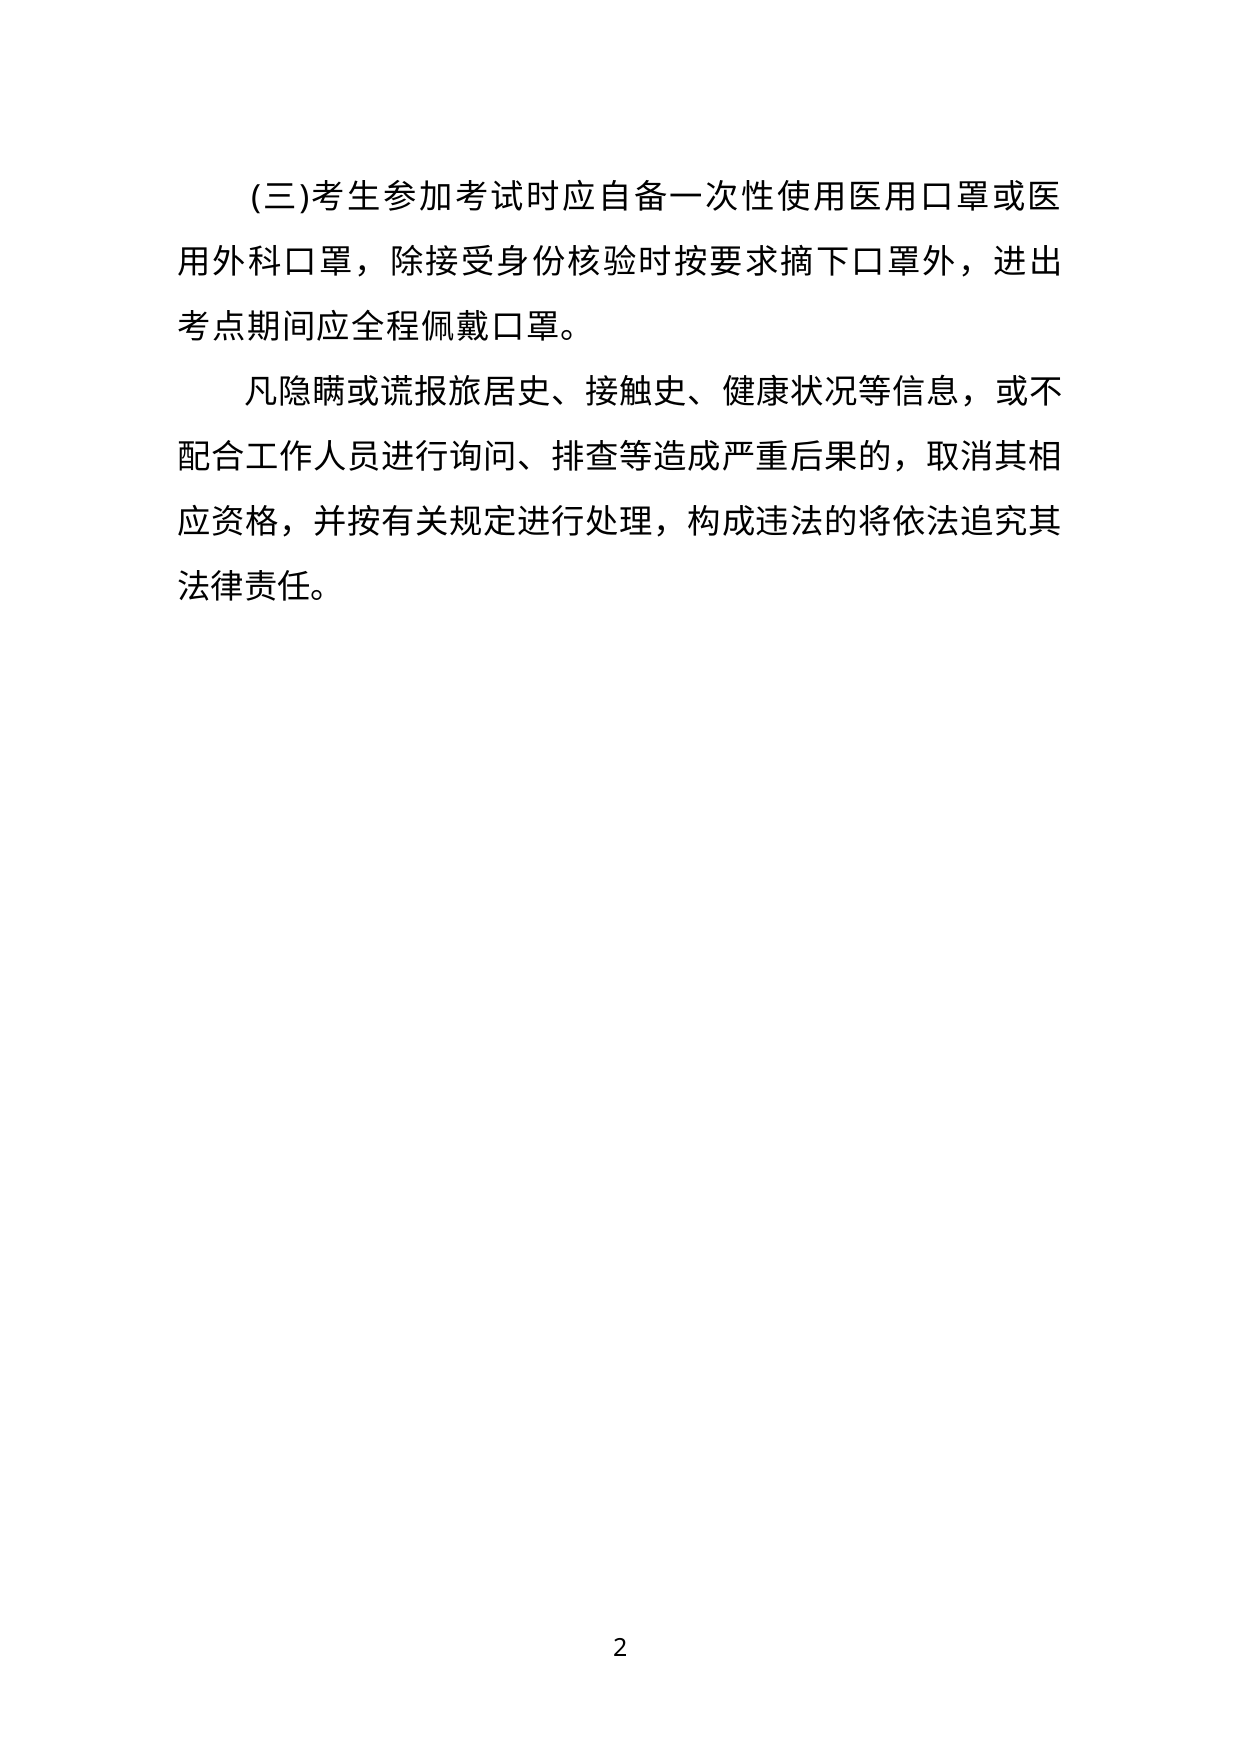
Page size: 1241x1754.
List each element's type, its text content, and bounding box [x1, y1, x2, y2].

text (三)考生参加考试时应自备一次性使用医用口罩或医用外科口罩，除接受身份核验时按要求摘下口罩外，进出考点期间应全程佩戴口罩。 [177, 283, 1063, 357]
text (三)考生参加考试时应自备一次性使用医用口罩或医用外科口罩，除接受身份核验时按要求摘下口罩外，进出考点期间应全程佩戴口罩。 [177, 162, 1063, 235]
text 凡隐瞒或谎报旅居史、接触史、健康状况等信息，或不配合工作人员进行询问、排查等造成严重后果的，取消其相应资格，并按有关规定进行处理，构成违法的将依法追究其法律责任。 [177, 357, 1063, 617]
